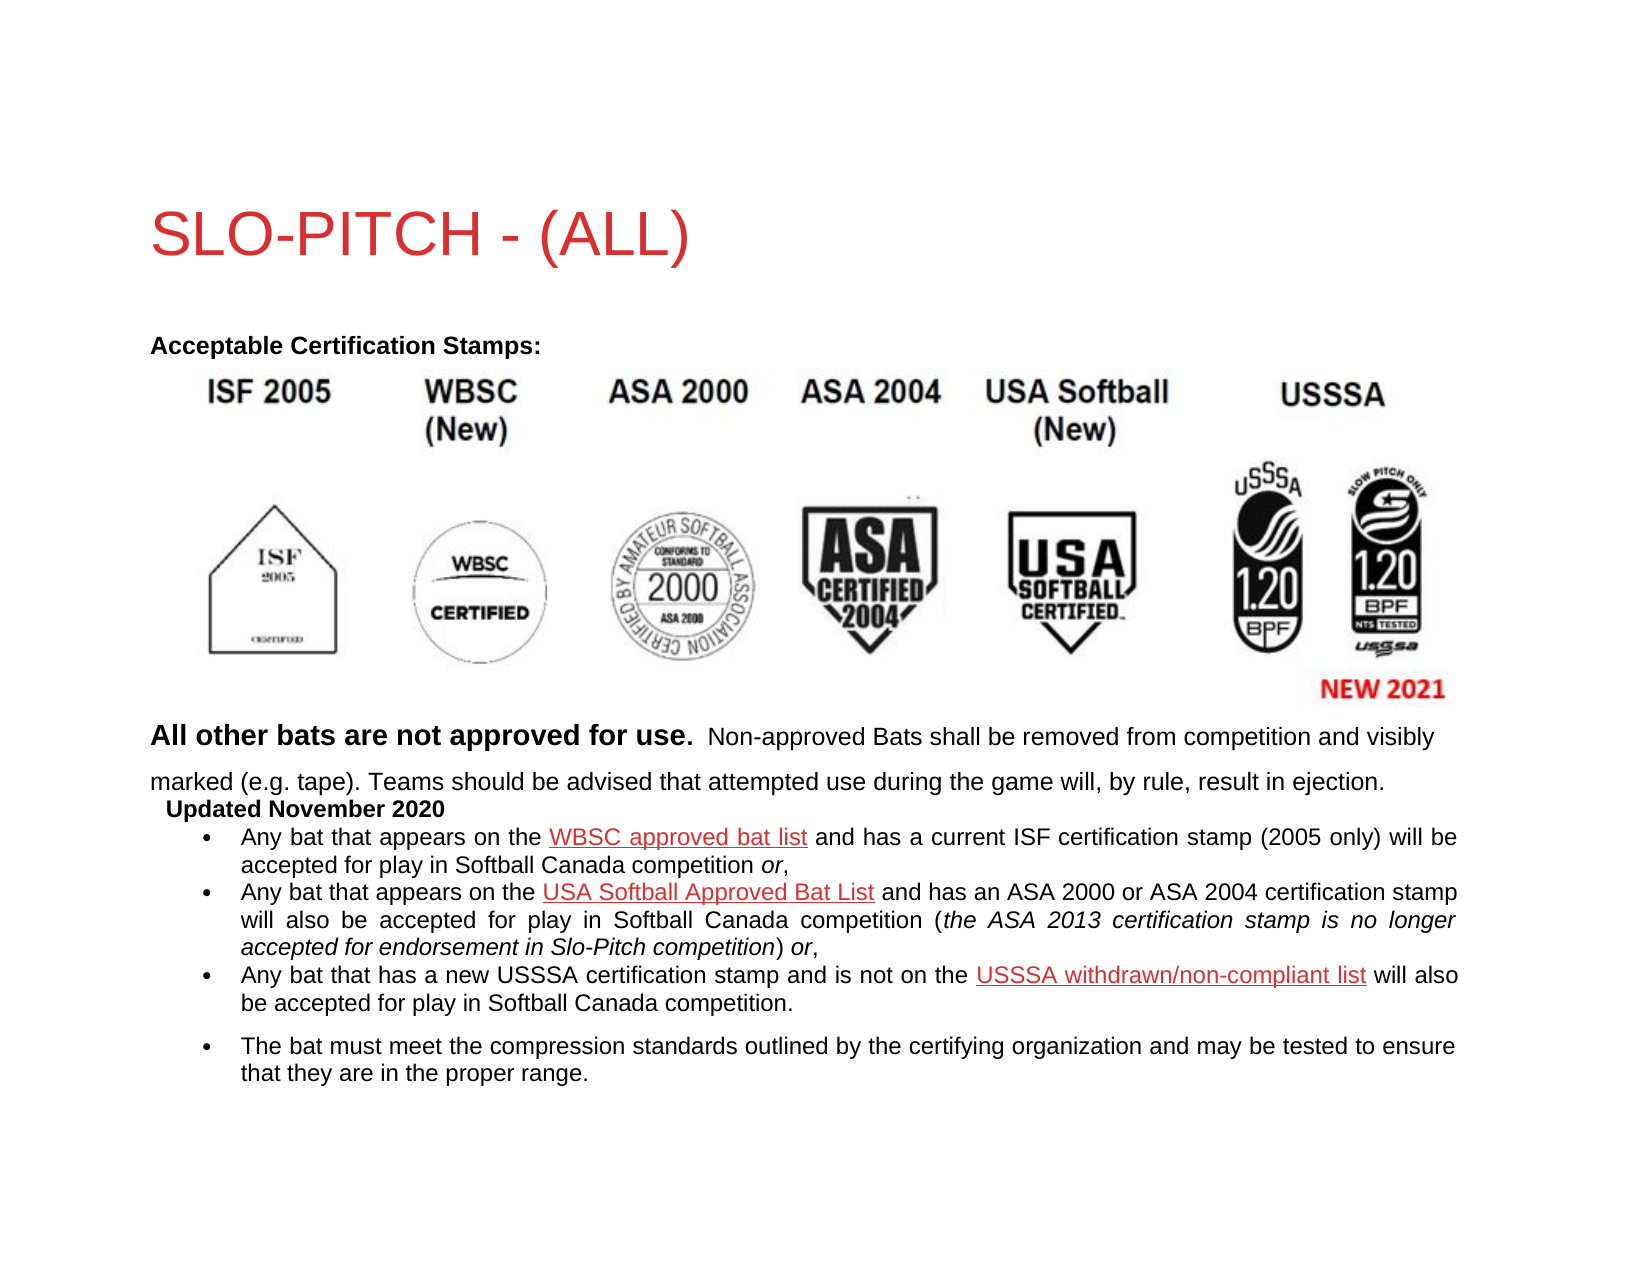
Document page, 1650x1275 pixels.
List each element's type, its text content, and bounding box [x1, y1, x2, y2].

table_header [150, 795, 1474, 1125]
text SLO-PITCH - (ALL) [150, 197, 1500, 269]
picture [192, 359, 1458, 708]
text All other bats are not approved for use. Non-approved Bats shall be removed from competition and visibly marked (e.g. tape). Teams should be advised that attempted use during the game will, by rule, result in ejection. [150, 708, 1500, 795]
text Acceptable Certification Stamps: [150, 316, 1500, 359]
